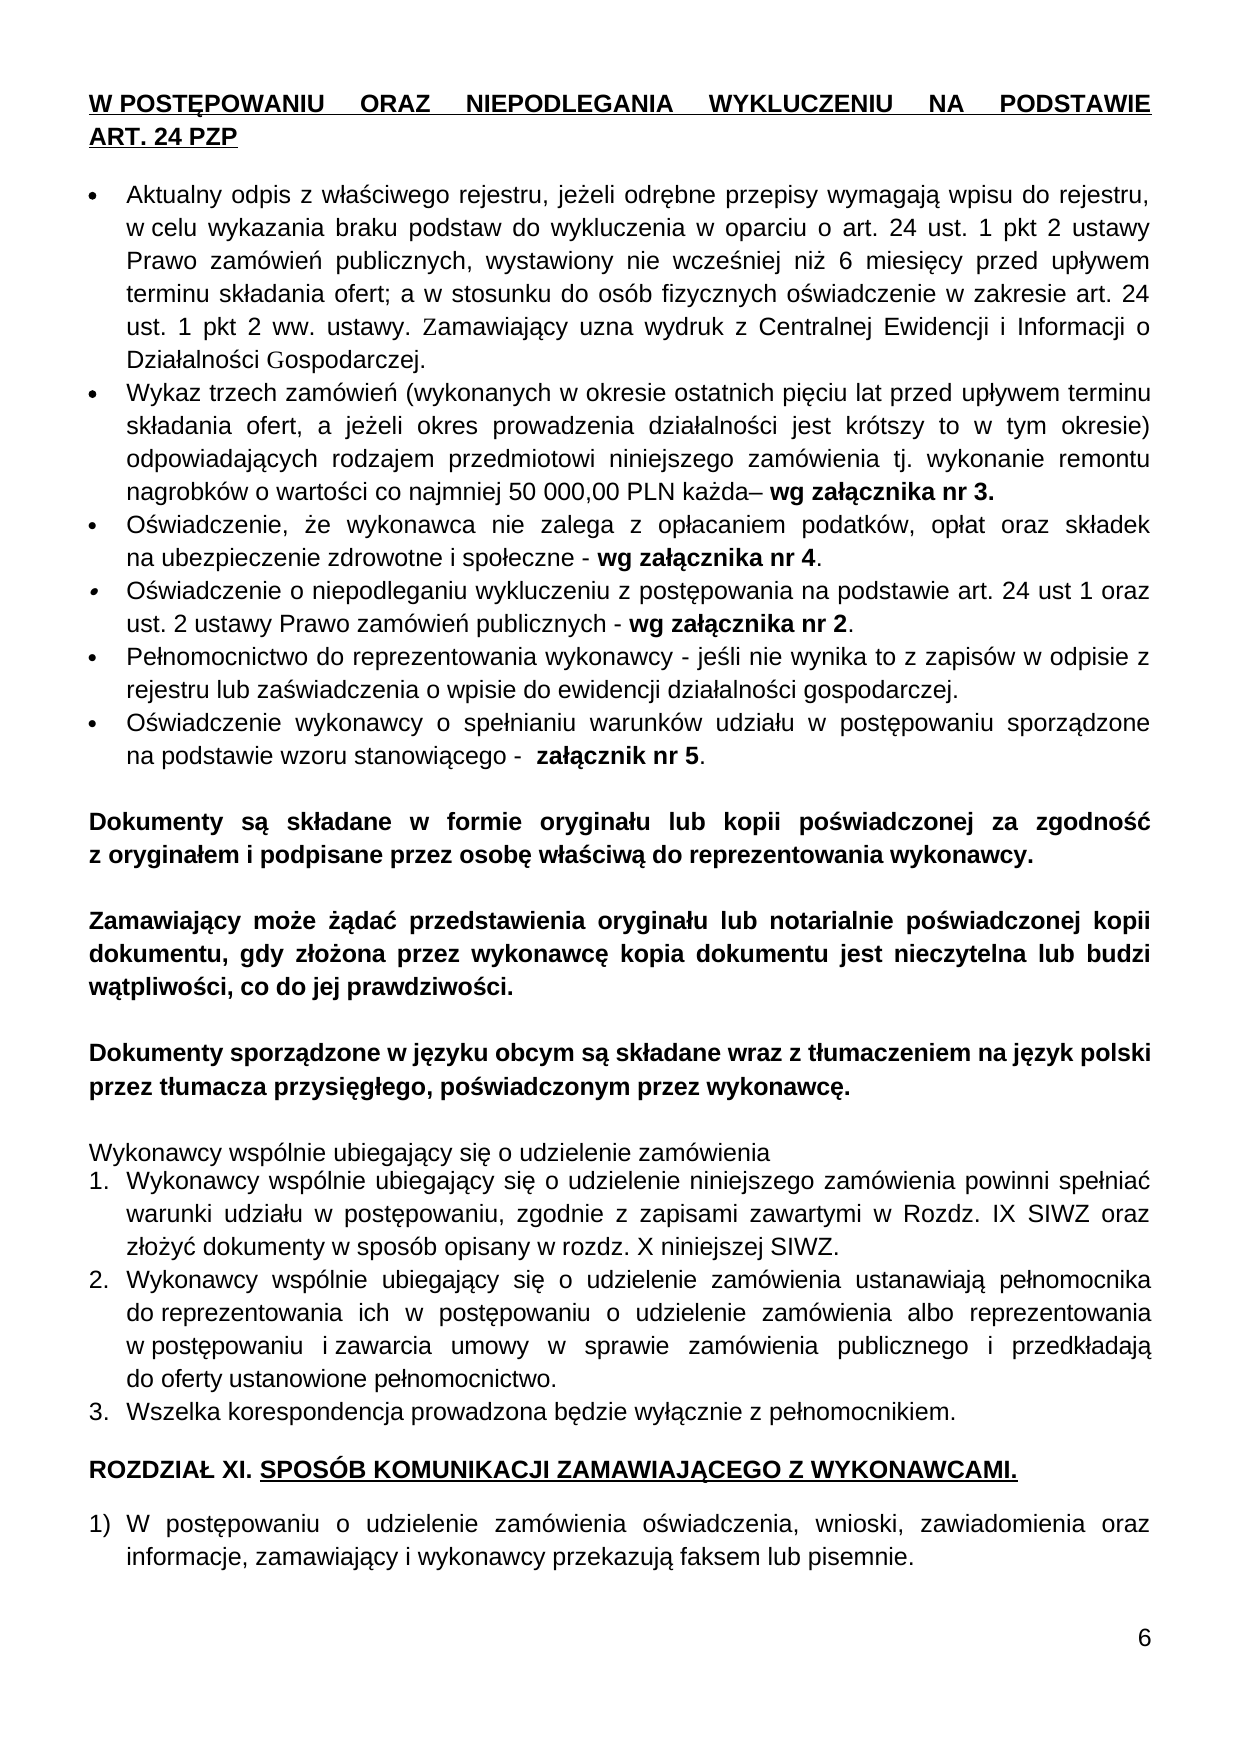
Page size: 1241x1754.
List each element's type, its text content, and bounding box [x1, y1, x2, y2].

list Oświadczenie, że wykonawca nie zalega z opłacaniem podatków, opłat oraz składek na ubezpieczenie zdrowotne i społeczne - wg załącznika nr 4. [89, 510, 1152, 572]
list Aktualny odpis z właściwego rejestru, jeżeli odrębne przepisy wymagają wpisu do rejestru, w celu wykazania braku podstaw do wykluczenia w oparciu o art. 24 ust. 1 pkt 2 ustawy Prawo zamówień publicznych, wystawiony nie wcześniej niż 6 miesięcy przed upływem terminu składania ofert; a w stosunku do osób fizycznych oświadczenie w zakresie art. 24 ust. 1 pkt 2 ww. ustawy. Zamawiający uzna wydruk z Centralnej Ewidencji i Informacji o Działalności Gospodarczej. [89, 180, 1152, 374]
text Zamawiający może żądać przedstawienia oryginału lub notarialnie poświadczonej kopii dokumentu, gdy złożona przez wykonawcę kopia dokumentu jest nieczytelna lub budzi wątpliwości, co do jej prawdziwości. [89, 906, 1152, 1001]
list Pełnomocnictwo do reprezentowania wykonawcy - jeśli nie wynika to z zapisów w odpisie z rejestru lub zaświadczenia o wpisie do ewidencji działalności gospodarczej. [89, 642, 1152, 704]
list Wykaz trzech zamówień (wykonanych w okresie ostatnich pięciu lat przed upływem terminu składania ofert, a jeżeli okres prowadzenia działalności jest krótszy to w tym okresie) odpowiadających rodzajem przedmiotowi niniejszego zamówienia tj. wykonanie remontu nagrobków o wartości co najmniej 50 000,00 PLN każda– wg załącznika nr 3. [89, 378, 1152, 506]
text Wykonawcy wspólnie ubiegający się o udzielenie zamówienia [89, 1137, 1152, 1166]
text Dokumenty są składane w formie oryginału lub kopii poświadczonej za zgodność z oryginałem i podpisane przez osobę właściwą do reprezentowania wykonawcy. [89, 807, 1152, 869]
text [89, 89, 1152, 114]
list Wykonawcy wspólnie ubiegający się o udzielenie zamówienia ustanawiają pełnomocnika do reprezentowania ich w postępowaniu o udzielenie zamówienia albo reprezentowania w postępowaniu i zawarcia umowy w sprawie zamówienia publicznego i przedkładają do oferty ustanowione pełnomocnictwo. [89, 1265, 1152, 1393]
list Wykonawcy wspólnie ubiegający się o udzielenie niniejszego zamówienia powinni spełniać warunki udziału w postępowaniu, zgodnie z zapisami zawartymi w Rozdz. IX SIWZ oraz złożyć dokumenty w sposób opisany w rozdz. X niniejszej SIWZ. [89, 1166, 1152, 1261]
list Oświadczenie wykonawcy o spełnianiu warunków udziału w postępowaniu sporządzone na podstawie wzoru stanowiącego - załącznik nr 5. [89, 708, 1152, 770]
text Dokumenty sporządzone w języku obcym są składane wraz z tłumaczeniem na język polski przez tłumacza przysięgłego, poświadczonym przez wykonawcę. [89, 1038, 1152, 1100]
list Oświadczenie o niepodleganiu wykluczeniu z postępowania na podstawie art. 24 ust 1 oraz ust. 2 ustawy Prawo zamówień publicznych - wg załącznika nr 2. [89, 576, 1152, 638]
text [89, 115, 1152, 150]
list Wszelka korespondencja prowadzona będzie wyłącznie z pełnomocnikiem. [89, 1397, 1152, 1426]
subtitle ROZDZIAŁ XI. SPOSÓB KOMUNIKACJI ZAMAWIAJĄCEGO Z WYKONAWCAMI. [89, 1455, 1152, 1484]
list W postępowaniu o udzielenie zamówienia oświadczenia, wnioski, zawiadomienia oraz informacje, zamawiający i wykonawcy przekazują faksem lub pisemnie. [89, 1509, 1152, 1571]
